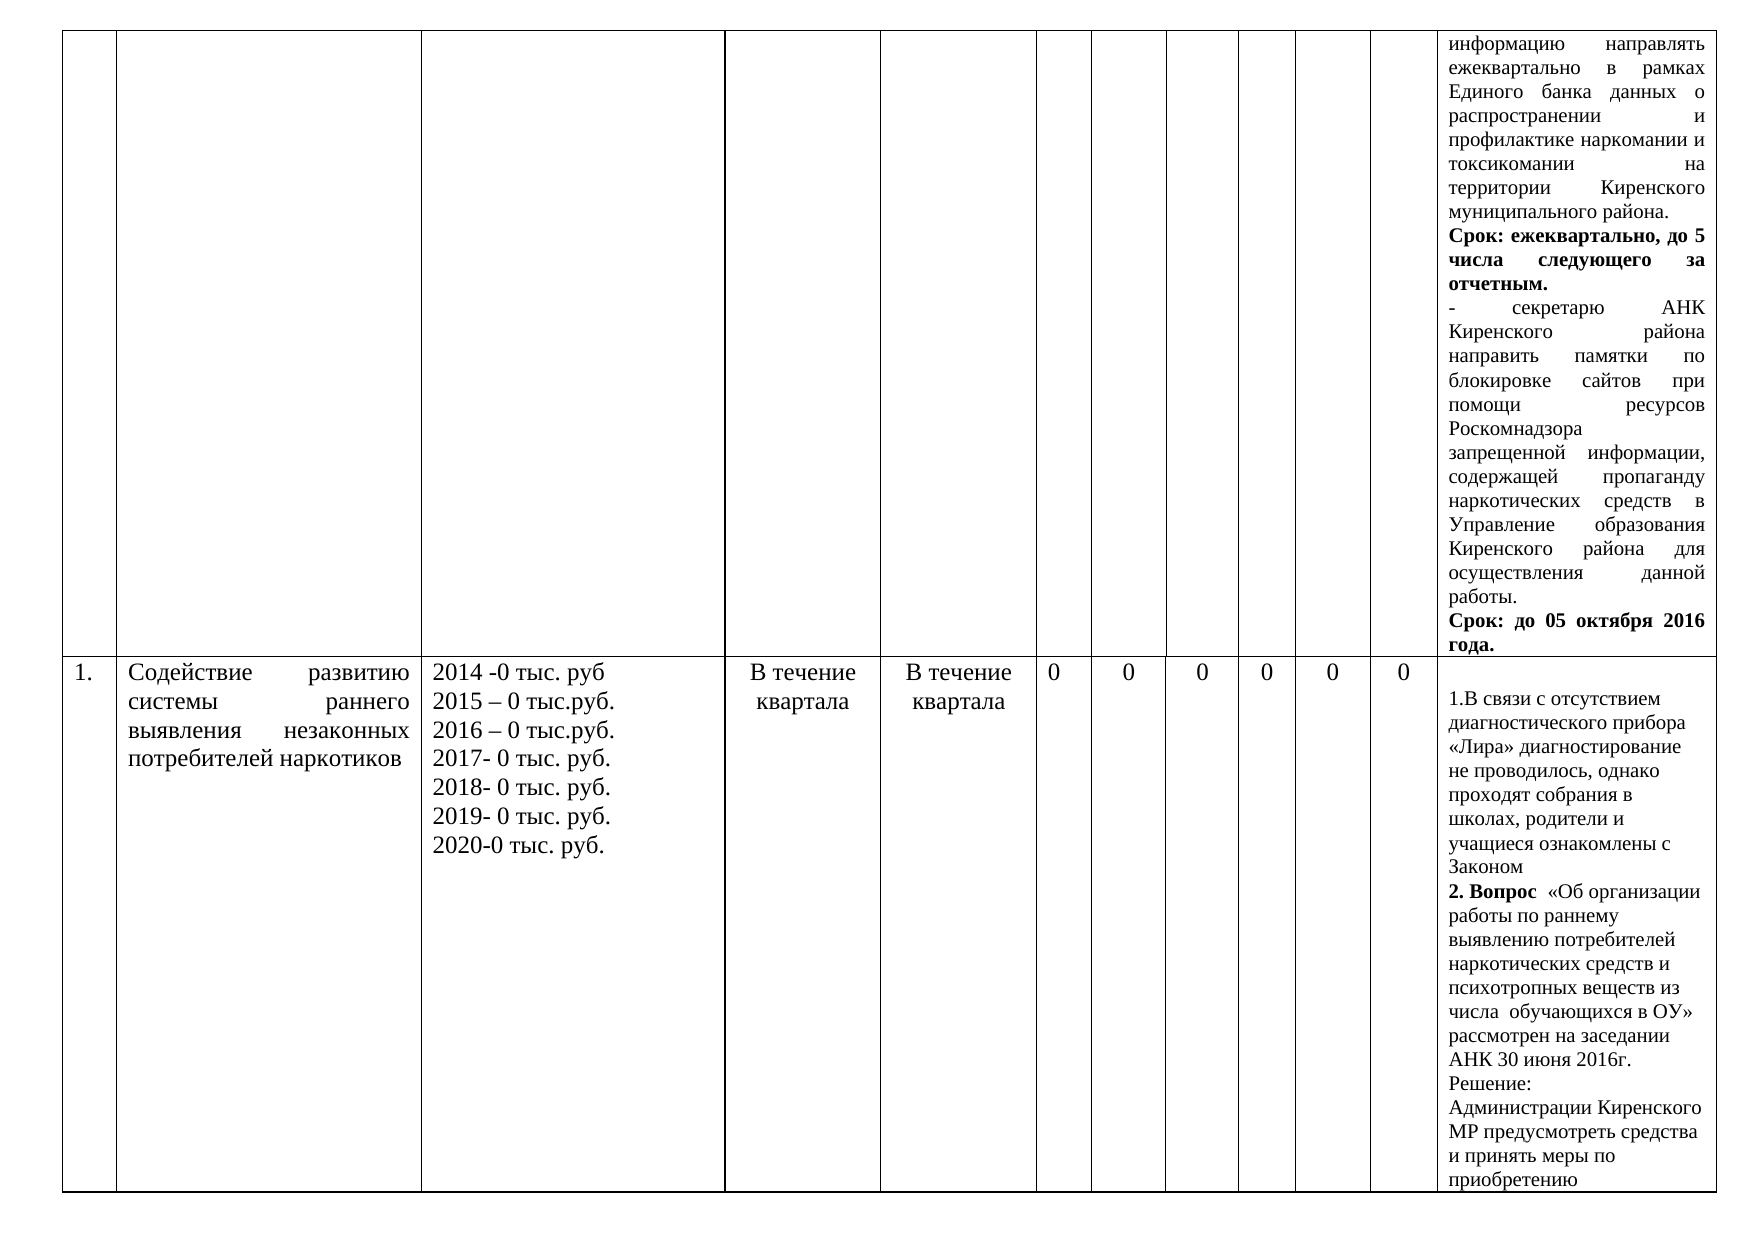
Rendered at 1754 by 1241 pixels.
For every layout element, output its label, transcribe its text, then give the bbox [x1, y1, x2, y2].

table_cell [422, 657, 724, 1191]
table_cell 1. [63, 657, 116, 1191]
table_cell - [1092, 31, 1166, 656]
table_cell 0 [1239, 657, 1295, 1191]
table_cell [422, 31, 724, 656]
table_cell 0 [1371, 657, 1437, 1191]
table_cell - [1296, 31, 1370, 656]
table_cell - [1371, 31, 1437, 656]
table_cell 0 [1092, 657, 1165, 1191]
table_cell - [1037, 31, 1091, 656]
table_cell 0 [1296, 657, 1370, 1191]
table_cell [117, 31, 421, 656]
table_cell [881, 31, 1036, 656]
table_cell [63, 31, 116, 656]
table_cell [1438, 657, 1716, 1191]
table_cell - [1239, 31, 1295, 656]
table_cell В течение квартала [726, 657, 880, 1191]
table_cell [117, 657, 421, 1191]
table_cell - [1167, 31, 1238, 656]
table_cell В течение квартала [881, 657, 1036, 1191]
table_cell 0 [1037, 657, 1091, 1191]
table_cell 0 [1166, 657, 1238, 1191]
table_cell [726, 31, 880, 656]
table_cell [1438, 31, 1716, 656]
